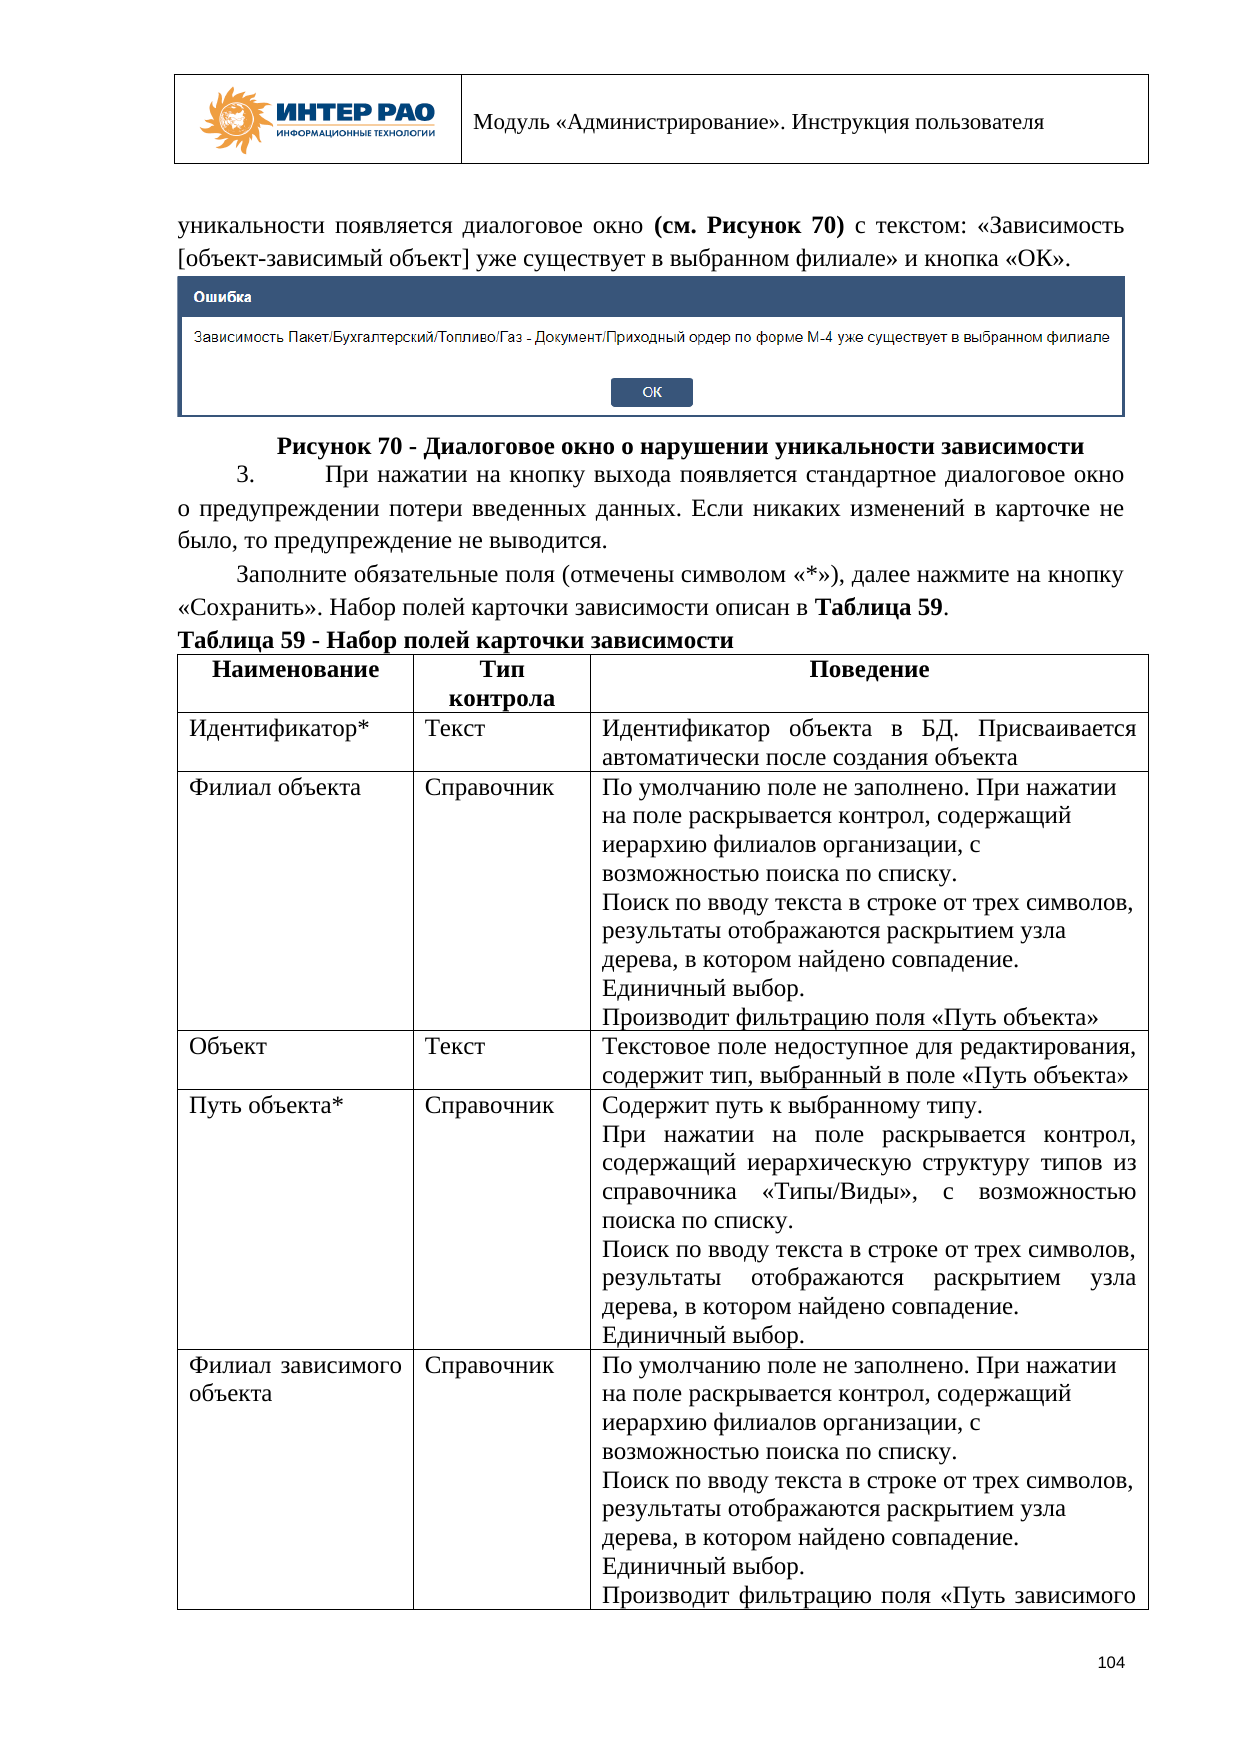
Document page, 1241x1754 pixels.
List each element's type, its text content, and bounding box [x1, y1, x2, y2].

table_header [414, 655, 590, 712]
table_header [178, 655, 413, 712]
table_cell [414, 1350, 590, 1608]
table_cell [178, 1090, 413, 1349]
list При нажатии на кнопку выхода появляется стандартное диалоговое окно о предупреждении потери введенных данных. Если никаких изменений в карточке не было, то предупреждение не выводится. [177, 459, 1125, 554]
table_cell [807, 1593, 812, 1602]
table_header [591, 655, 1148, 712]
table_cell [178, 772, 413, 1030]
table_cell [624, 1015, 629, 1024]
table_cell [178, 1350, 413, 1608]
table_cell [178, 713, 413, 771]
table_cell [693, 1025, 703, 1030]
text Заполните обязательные поля (отмечены символом «*»), далее нажмите на кнопку «Сохранить». Набор полей карточки зависимости описан в Таблица 59. [177, 559, 1125, 620]
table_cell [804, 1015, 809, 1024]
text Таблица 59 - Набор полей карточки зависимости [177, 625, 1125, 653]
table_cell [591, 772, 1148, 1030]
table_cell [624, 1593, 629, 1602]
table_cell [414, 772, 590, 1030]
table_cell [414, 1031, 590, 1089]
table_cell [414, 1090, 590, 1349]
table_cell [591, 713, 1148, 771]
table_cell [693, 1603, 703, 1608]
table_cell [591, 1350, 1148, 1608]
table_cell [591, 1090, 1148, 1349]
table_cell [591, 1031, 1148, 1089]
picture [198, 81, 438, 156]
picture [177, 276, 1125, 417]
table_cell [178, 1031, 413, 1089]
text Рисунок 70 - Диалоговое окно о нарушении уникальности зависимости [177, 431, 1125, 459]
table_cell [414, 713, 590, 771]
